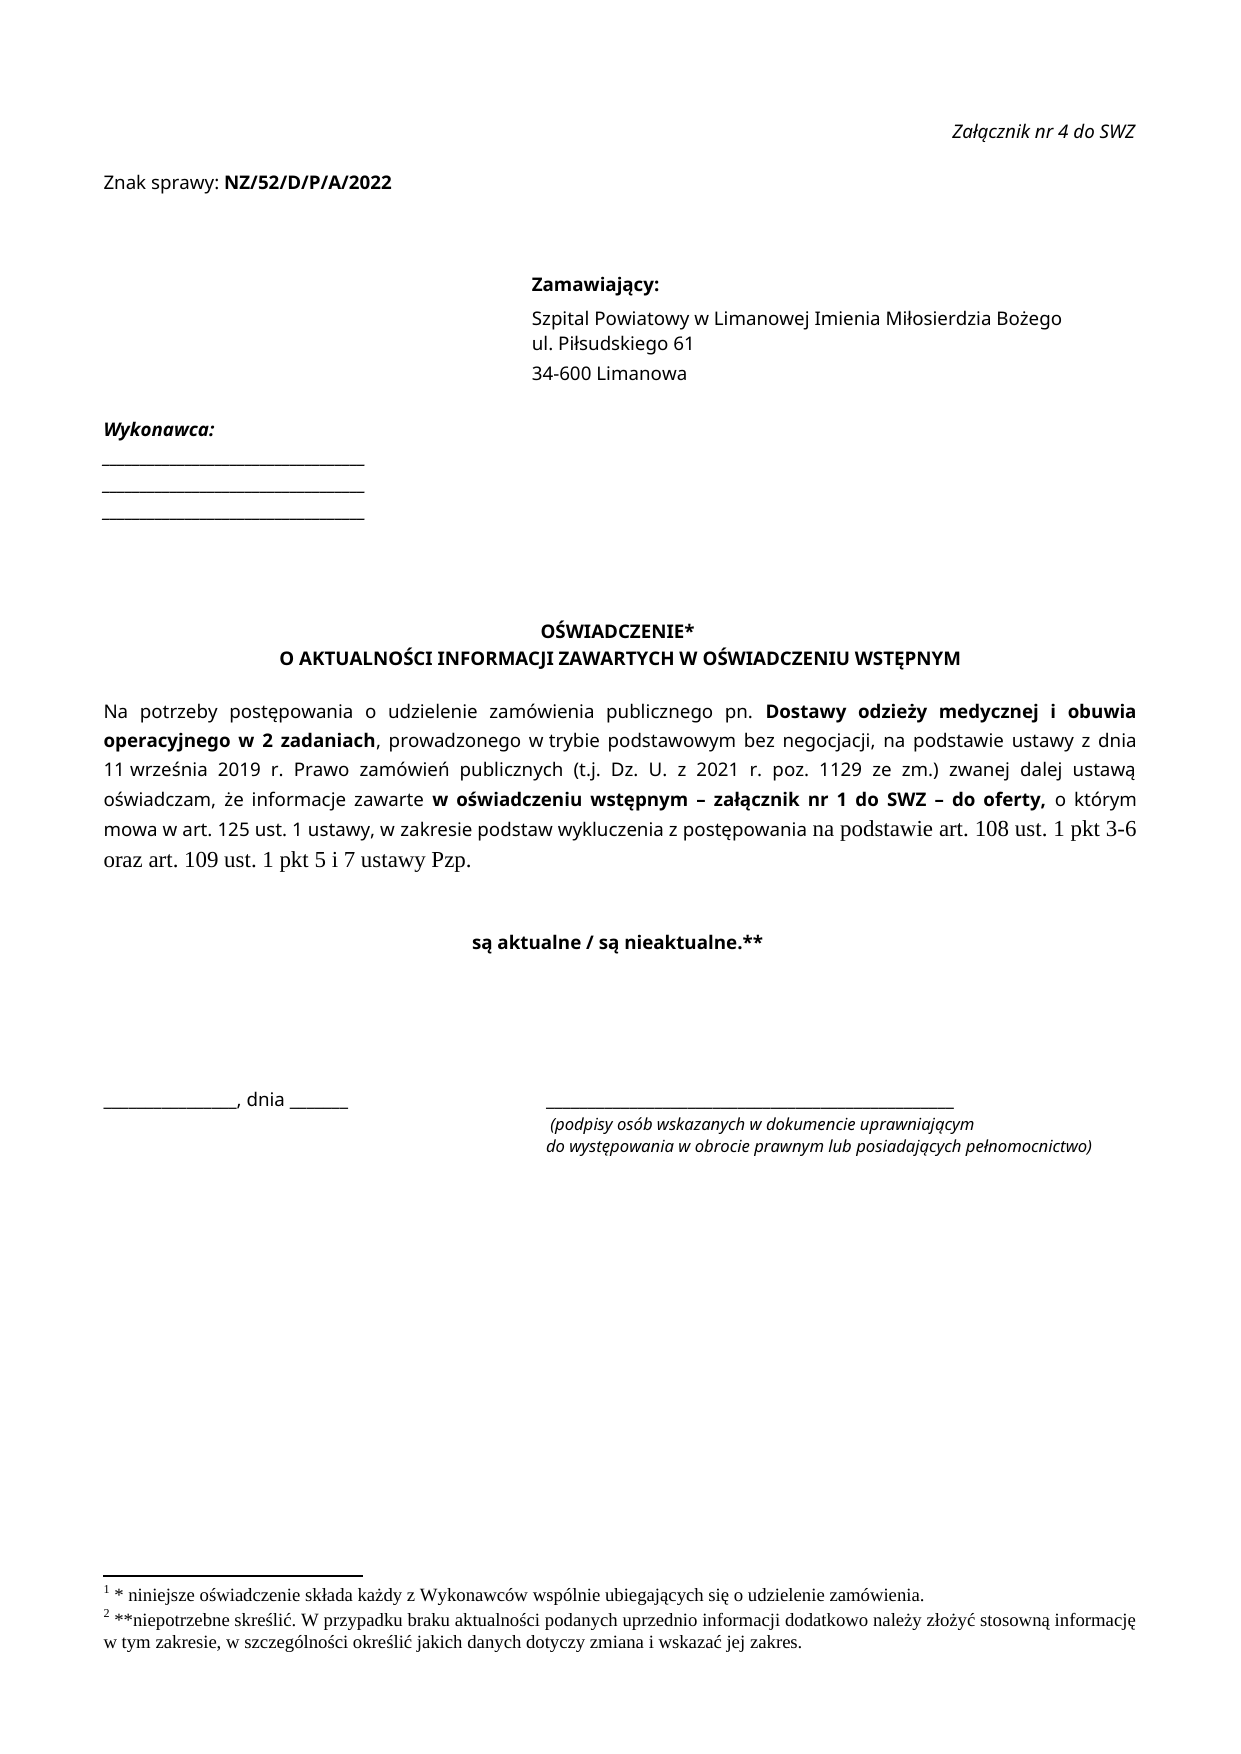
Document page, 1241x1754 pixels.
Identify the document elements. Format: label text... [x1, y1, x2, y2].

text Znak sprawy: NZ/52/D/P/A/2022 [103, 169, 1137, 195]
text ___________________________________ [103, 496, 1137, 523]
text ________________, dnia _______ _________________________________________________ [103, 1087, 1137, 1112]
text są aktualne / są nieaktualne.** [103, 928, 1137, 955]
text Załącznik nr 4 do SWZ [546, 118, 1137, 144]
text Wykonawca: [103, 415, 1137, 442]
text do występowania w obrocie prawnym lub posiadających pełnomocnictwo) [546, 1135, 1137, 1157]
text OŚWIADCZENIE* [103, 617, 1137, 644]
text Na potrzeby postępowania o udzielenie zamówienia publicznego pn. Dostawy odzieży medycznej i obuwia operacyjnego w 2 zadaniach, prowadzonego w trybie podstawowym bez negocjacji, na podstawie ustawy z dnia 11 września 2019 r. Prawo zamówień publicznych (t.j. Dz. U. z 2021 r. poz. 1129 ze zm.) zwanej dalej ustawą oświadczam, że informacje zawarte w oświadczeniu wstępnym – załącznik nr 1 do SWZ – do oferty, o którym mowa w art. 125 ust. 1 ustawy, w zakresie podstaw wykluczenia z postępowania na podstawie art. 108 ust. 1 pkt 3-6 oraz art. 109 ust. 1 pkt 5 i 7 ustawy Pzp. [103, 698, 1137, 872]
text O AKTUALNOŚCI INFORMACJI ZAWARTYCH W OŚWIADCZENIU WSTĘPNYM [103, 644, 1137, 671]
text Szpital Powiatowy w Limanowej Imienia Miłosierdzia Bożego [532, 305, 1137, 331]
text ___________________________________ [103, 442, 1137, 469]
text ul. Piłsudskiego 61 [532, 331, 1137, 356]
text 34-600 Limanowa [532, 360, 1137, 385]
text (podpisy osób wskazanych w dokumencie uprawniającym [103, 1112, 1137, 1135]
text Zamawiający: [532, 271, 1137, 297]
text ___________________________________ [103, 469, 1137, 496]
